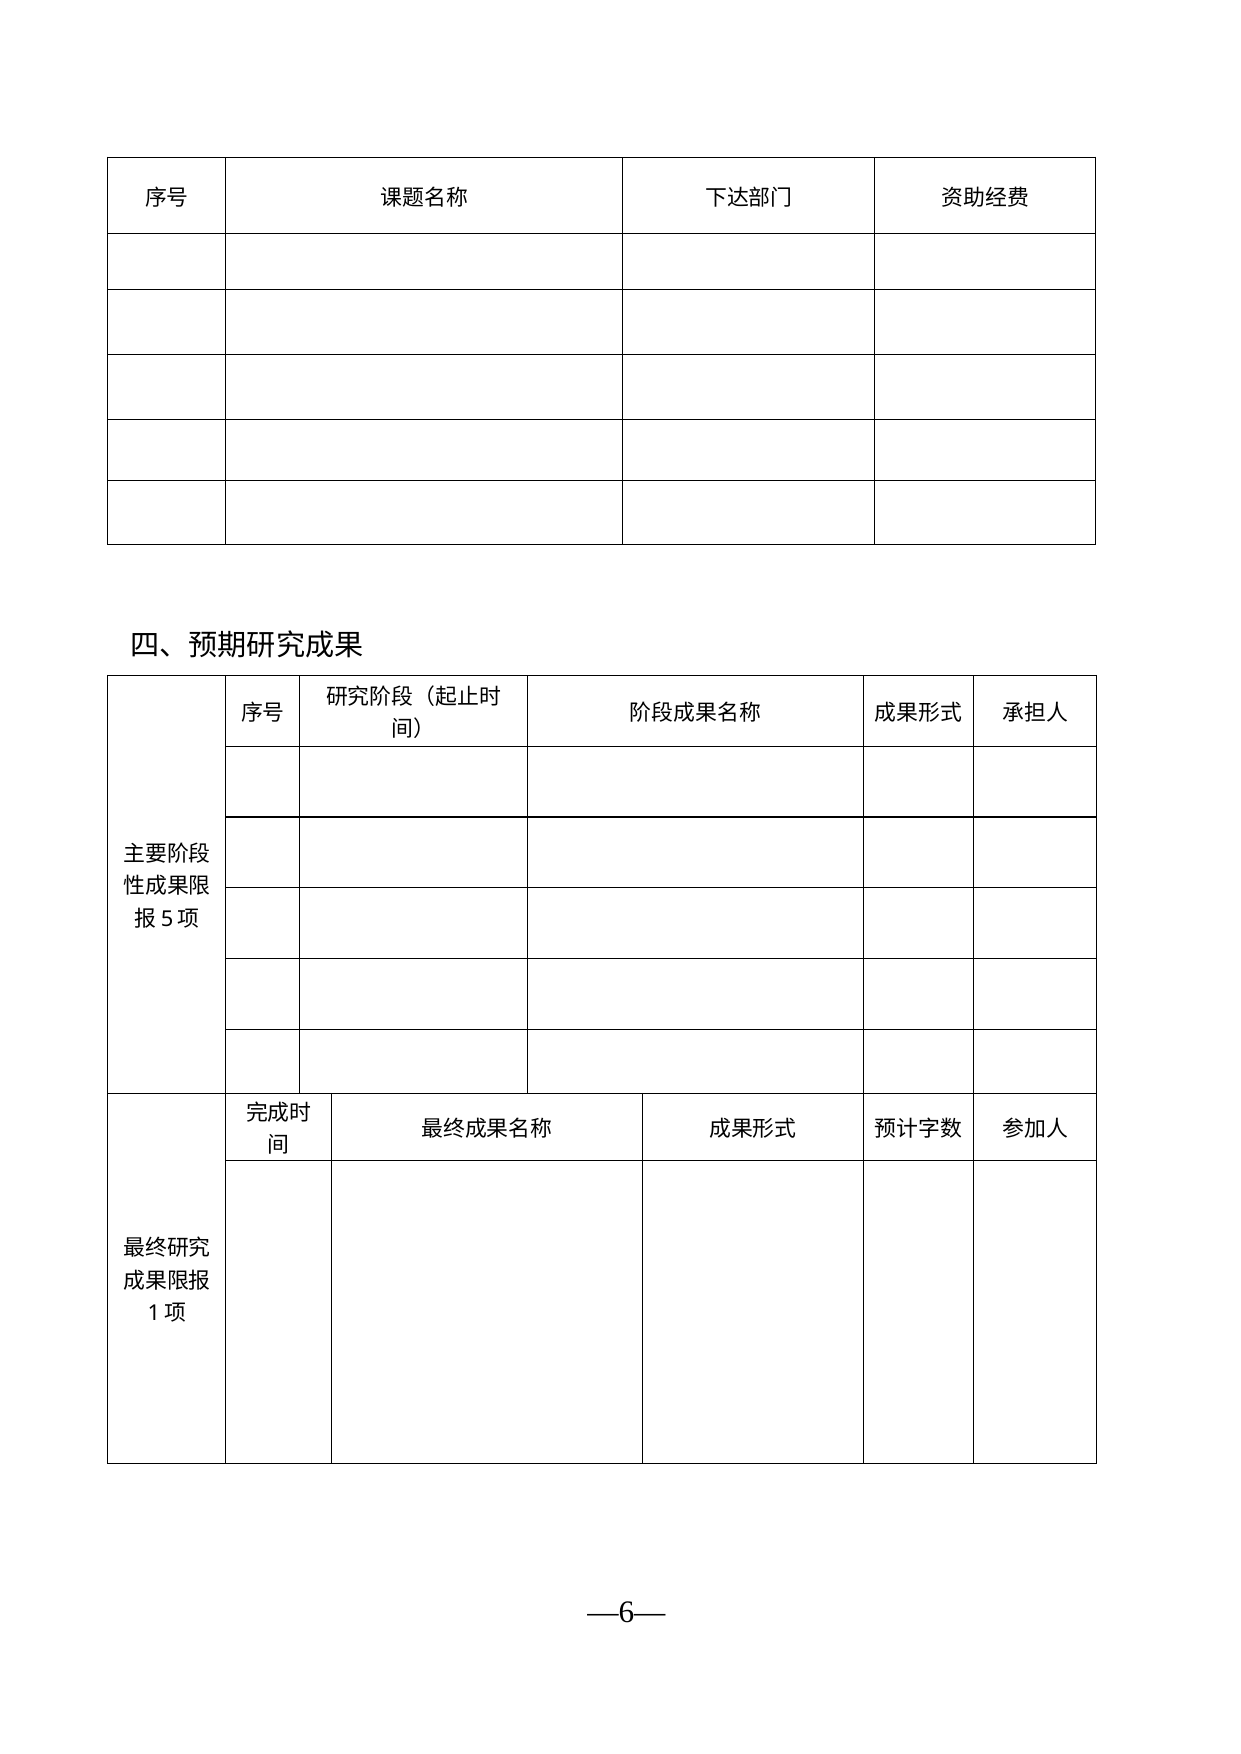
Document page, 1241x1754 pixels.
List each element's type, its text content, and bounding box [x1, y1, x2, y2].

table_cell 最终研究成果限报1项 [108, 1094, 225, 1463]
table_header 主要阶段性成果限报5项 [108, 676, 225, 1093]
table_cell [623, 355, 874, 418]
table_cell [864, 959, 973, 1029]
table_cell 完成时间 [226, 1094, 331, 1159]
text 四、预期研究成果 [130, 610, 1122, 675]
table_cell [226, 888, 299, 958]
table_cell [643, 1161, 863, 1463]
table_cell [875, 234, 1095, 289]
table_cell 最终成果名称 [332, 1094, 642, 1159]
table_cell [226, 1030, 299, 1093]
table_cell [875, 290, 1095, 353]
table_cell [864, 1030, 973, 1093]
table_cell [300, 747, 527, 816]
table_cell [974, 1030, 1096, 1093]
table_cell [875, 481, 1095, 544]
table_cell [974, 959, 1096, 1029]
table_header 资助经费 [875, 158, 1095, 233]
table_cell 参加人 [974, 1094, 1096, 1159]
table_cell [226, 481, 622, 544]
table_cell [875, 420, 1095, 480]
table_cell [623, 420, 874, 480]
table_cell [226, 355, 622, 418]
table_cell [528, 888, 863, 958]
table_cell [623, 290, 874, 353]
table_cell [864, 888, 973, 958]
table_cell [108, 355, 225, 418]
table_header 序号 [226, 676, 299, 746]
table_cell [974, 747, 1096, 816]
table_cell [108, 234, 225, 289]
table_cell 预计字数 [864, 1094, 973, 1159]
table_cell [226, 818, 299, 887]
table_cell [623, 234, 874, 289]
table_cell [300, 1030, 527, 1093]
table_cell [875, 355, 1095, 418]
table_cell [226, 747, 299, 816]
table_header 下达部门 [623, 158, 874, 233]
table_cell [300, 888, 527, 958]
table_cell [623, 481, 874, 544]
table_cell [974, 888, 1096, 958]
table_header 课题名称 [226, 158, 622, 233]
table_cell [226, 959, 299, 1029]
table_cell [528, 818, 863, 887]
table_header 研究阶段（起止时间） [300, 676, 527, 746]
table_cell [226, 290, 622, 353]
table_cell [528, 1030, 863, 1093]
table_cell [226, 420, 622, 480]
table_header 序号 [108, 158, 225, 233]
table_cell [864, 747, 973, 816]
table_cell [300, 959, 527, 1029]
table_cell [528, 747, 863, 816]
table_cell [300, 818, 527, 887]
table_cell [864, 818, 973, 887]
table_header 承担人 [974, 676, 1096, 746]
table_header 成果形式 [864, 676, 973, 746]
table_cell [108, 481, 225, 544]
table_cell [864, 1161, 973, 1463]
table_cell [108, 420, 225, 480]
table_cell [974, 1161, 1096, 1463]
table_cell [226, 234, 622, 289]
table_cell [108, 290, 225, 353]
table_cell 成果形式 [643, 1094, 863, 1159]
table_cell [974, 818, 1096, 887]
table_header 阶段成果名称 [528, 676, 863, 746]
table_cell [332, 1161, 642, 1463]
table_cell [528, 959, 863, 1029]
table_cell [226, 1161, 331, 1463]
